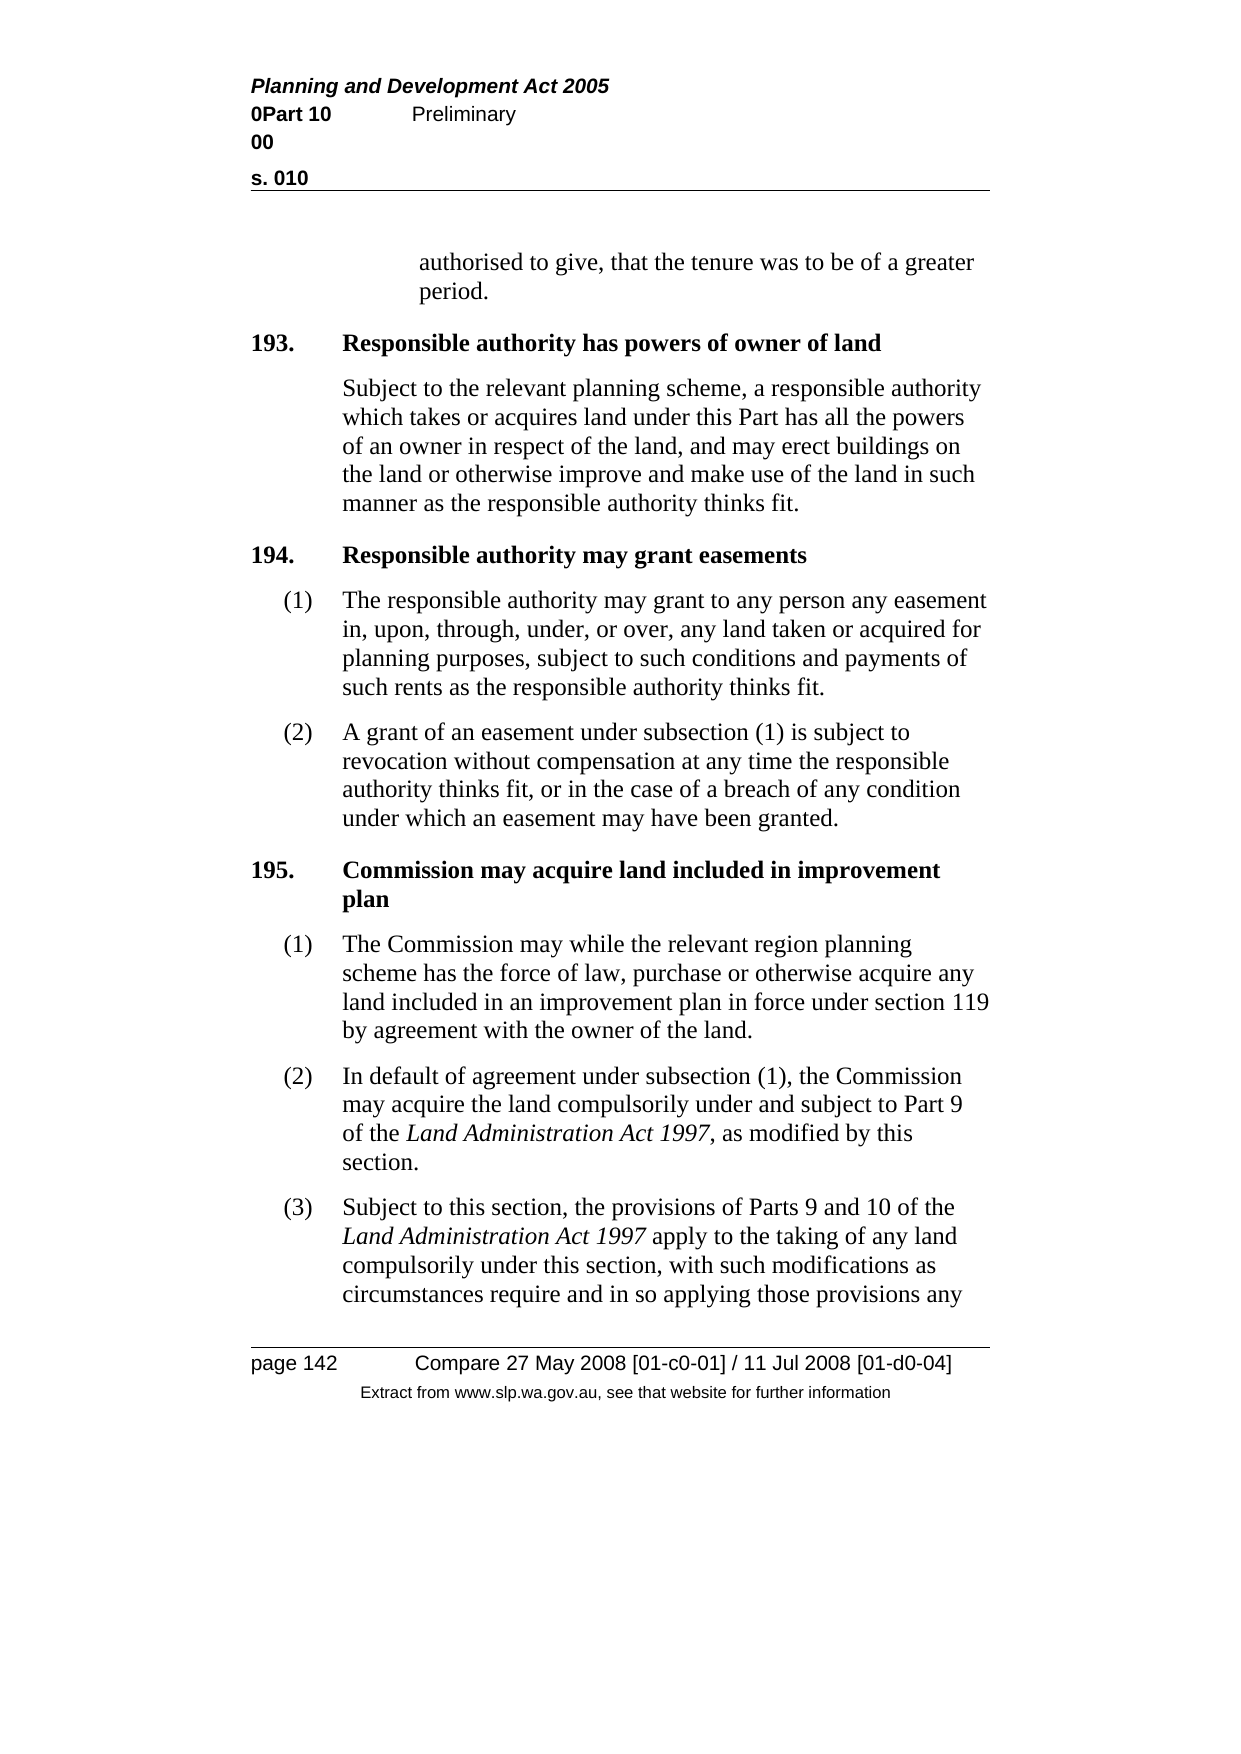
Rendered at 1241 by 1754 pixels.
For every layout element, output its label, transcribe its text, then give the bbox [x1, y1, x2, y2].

text (2) In default of agreement under subsection (1), the Commission may acquire the land compulsorily under and subject to Part 9 of the Land Administration Act 1997, as modified by this section. [251, 1061, 990, 1176]
subtitle 193. Responsible authority has powers of owner of land [251, 328, 990, 357]
subtitle 194. Responsible authority may grant easements [251, 540, 990, 569]
text Subject to the relevant planning scheme, a responsible authority which takes or acquires land under this Part has all the powers of an owner in respect of the land, and may erect buildings on the land or otherwise improve and make use of the land in such manner as the responsible authority thinks fit. [251, 373, 990, 517]
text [251, 247, 990, 305]
text (1) The responsible authority may grant to any person any easement in, upon, through, under, or over, any land taken or acquired for planning purposes, subject to such conditions and payments of such rents as the responsible authority thinks fit. [251, 585, 990, 700]
subtitle 195. Commission may acquire land included in improvement plan [251, 855, 990, 912]
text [251, 1192, 990, 1307]
text (2) A grant of an easement under subsection (1) is subject to revocation without compensation at any time the responsible authority thinks fit, or in the case of a breach of any condition under which an easement may have been granted. [251, 717, 990, 832]
text (1) The Commission may while the relevant region planning scheme has the force of law, purchase or otherwise acquire any land included in an improvement plan in force under section 119 by agreement with the owner of the land. [251, 929, 990, 1044]
